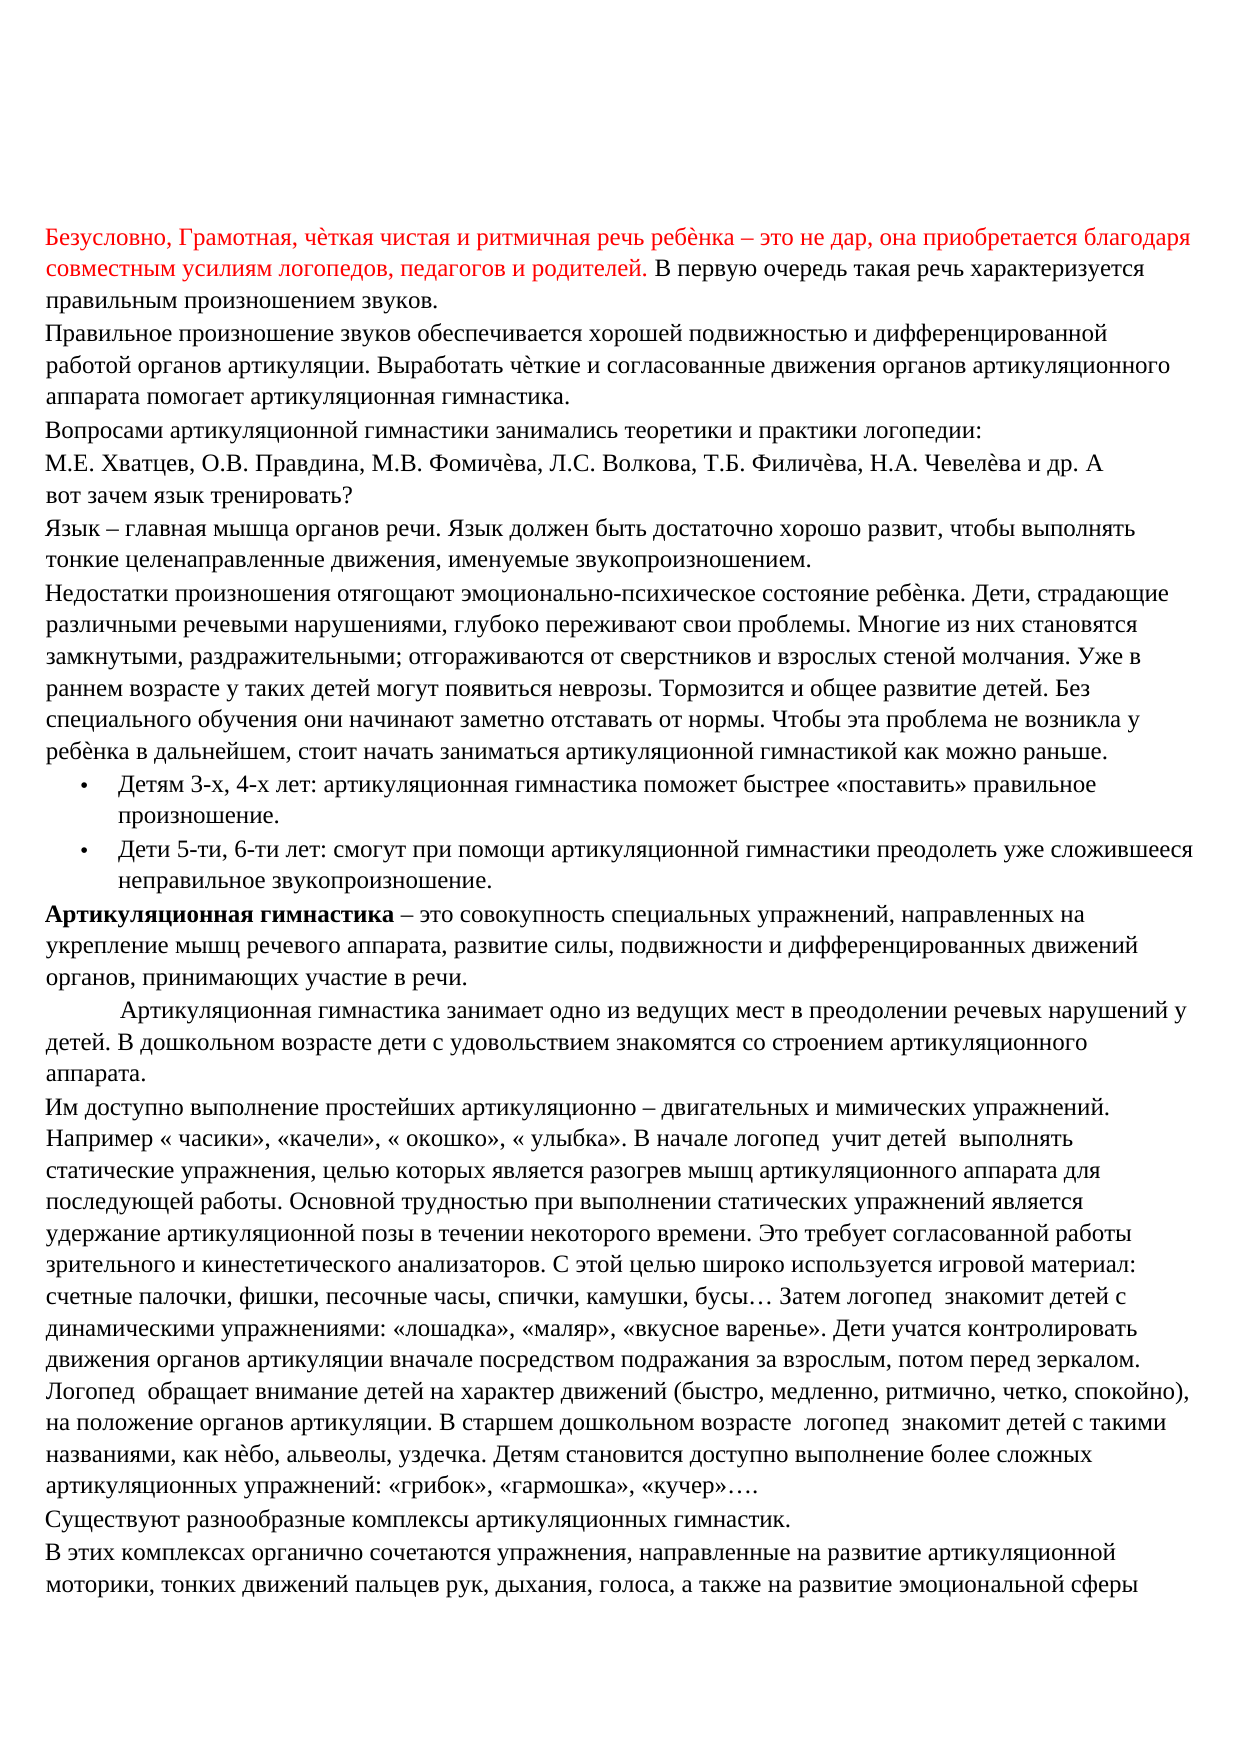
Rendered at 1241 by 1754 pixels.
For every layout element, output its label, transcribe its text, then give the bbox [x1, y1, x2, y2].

text Артикуляционная гимнастика занимает одно из ведущих мест в преодолении речевых нарушений у детей. В дошкольном возрасте дети с удовольствием знакомятся со строением артикуляционного аппарата. [44, 995, 1194, 1087]
text Им доступно выполнение простейших артикуляционно – двигательных и мимических упражнений. Например « часики», «качели», « окошко», « улыбка». В начале логопед учит детей выполнять статические упражнения, целью которых является разогрев мышц артикуляционного аппарата для последующей работы. Основной трудностью при выполнении статических упражнений является удержание артикуляционной позы в течении некоторого времени. Это требует согласованной работы зрительного и кинестетического анализаторов. С этой целью широко используется игровой материал: счетные палочки, фишки, песочные часы, спички, камушки, бусы… Затем логопед знакомит детей с динамическими упражнениями: «лошадка», «маляр», «вкусное варенье». Дети учатся контролировать движения органов артикуляции вначале посредством подражания за взрослым, потом перед зеркалом. Логопед обращает внимание детей на характер движений (быстро, медленно, ритмично, четко, спокойно), на положение органов артикуляции. В старшем дошкольном возрасте логопед знакомит детей с такими названиями, как нѐбо, альвеолы, уздечка. Детям становится доступно выполнение более сложных артикуляционных упражнений: «грибок», «гармошка», «кучер»…. [44, 1092, 1194, 1499]
text Недостатки произношения отягощают эмоционально-психическое состояние ребѐнка. Дети, страдающие различными речевыми нарушениями, глубоко переживают свои проблемы. Многие из них становятся замкнутыми, раздражительными; отгораживаются от сверстников и взрослых стеной молчания. Уже в раннем возрасте у таких детей могут появиться неврозы. Тормозится и общее развитие детей. Без специального обучения они начинают заметно отставать от нормы. Чтобы эта проблема не возникла у ребѐнка в дальнейшем, стоит начать заниматься артикуляционной гимнастикой как можно раньше. [44, 578, 1194, 764]
text Вопросами артикуляционной гимнастики занимались теоретики и практики логопедии: [44, 415, 1194, 443]
text М.Е. Хватцев, О.В. Правдина, М.В. Фомичѐва, Л.С. Волкова, Т.Б. Филичѐва, Н.А. Чевелѐва и др. А вот зачем язык тренировать? [44, 448, 1104, 508]
text Артикуляционная гимнастика – это совокупность специальных упражнений, направленных на укрепление мышц речевого аппарата, развитие силы, подвижности и дифференцированных движений органов, принимающих участие в речи. [44, 899, 1194, 991]
text Безусловно, Грамотная, чѐткая чистая и ритмичная речь ребѐнка – это не дар, она приобретается благодаря совместным усилиям логопедов, педагогов и родителей. В первую очередь такая речь характеризуется правильным произношением звуков. [44, 222, 1194, 314]
text Правильное произношение звуков обеспечивается хорошей подвижностью и дифференцированной работой органов артикуляции. Выработать чѐткие и согласованные движения органов артикуляционного аппарата помогает артикуляционная гимнастика. [44, 318, 1194, 410]
text Существуют разнообразные комплексы артикуляционных гимнастик. [44, 1504, 1194, 1533]
text Язык – главная мышца органов речи. Язык должен быть достаточно хорошо развит, чтобы выполнять тонкие целенаправленные движения, именуемые звукопроизношением. [44, 513, 1194, 573]
list Детям 3-х, 4-х лет: артикуляционная гимнастика поможет быстрее «поставить» правильное произношение. [80, 769, 1194, 829]
list Дети 5-ти, 6-ти лет: смогут при помощи артикуляционной гимнастики преодолеть уже сложившееся неправильное звукопроизношение. [80, 834, 1194, 894]
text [44, 1537, 1194, 1597]
